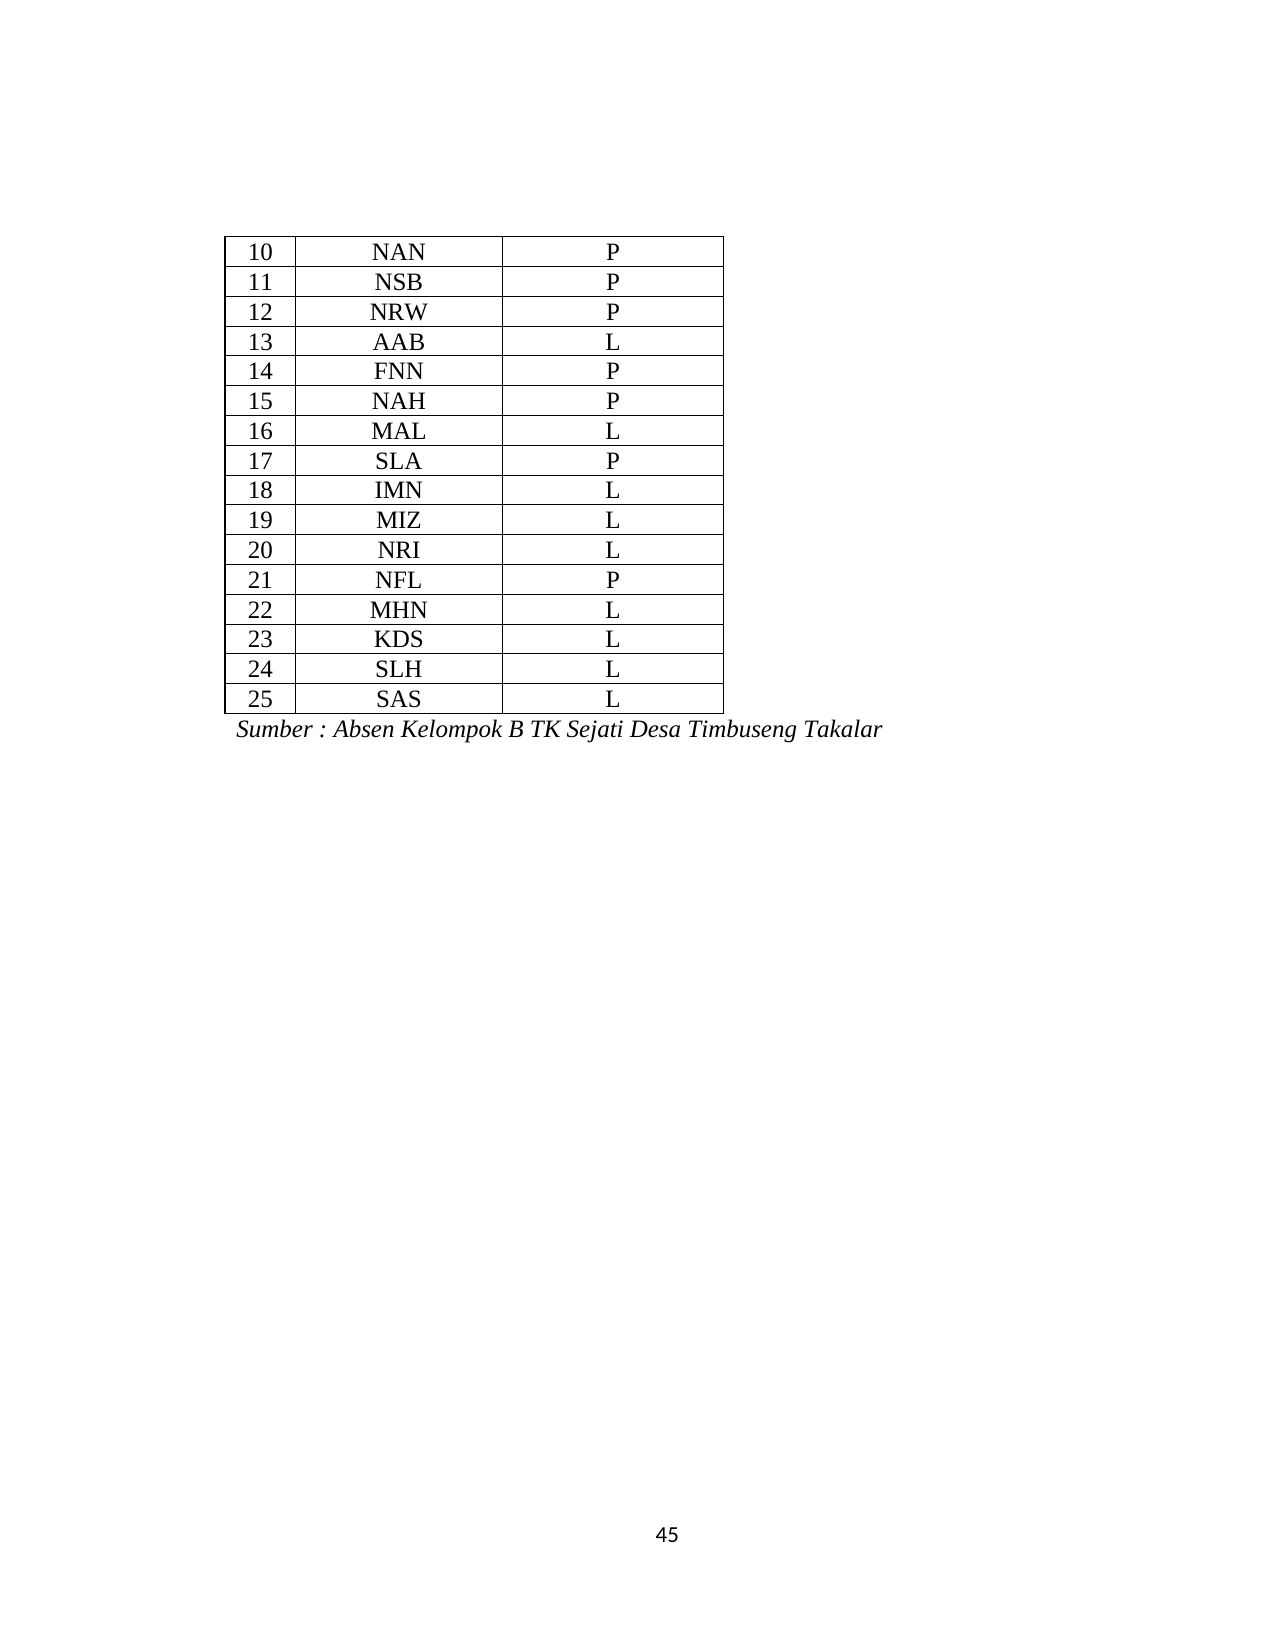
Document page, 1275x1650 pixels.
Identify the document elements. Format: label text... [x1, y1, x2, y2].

table_cell 10 [226, 237, 295, 266]
table_cell L [503, 684, 723, 713]
table_cell 17 [226, 446, 295, 474]
table_cell 13 [226, 327, 295, 355]
table_cell 12 [226, 297, 295, 326]
table_cell 20 [226, 535, 295, 564]
table_cell P [503, 237, 723, 266]
table_cell 23 [226, 625, 295, 653]
table_cell P [503, 565, 723, 594]
table_cell P [503, 297, 723, 326]
table_cell MIZ [296, 505, 502, 534]
table_cell L [503, 595, 723, 623]
table_cell L [503, 535, 723, 564]
table_cell L [503, 625, 723, 653]
table_cell NFL [296, 565, 502, 594]
table_cell P [503, 267, 723, 296]
table_cell NAN [296, 237, 502, 266]
table_cell L [503, 327, 723, 355]
table_cell 24 [226, 654, 295, 683]
table_cell L [503, 654, 723, 683]
table_cell P [503, 356, 723, 385]
table_cell P [503, 446, 723, 474]
table_cell L [503, 416, 723, 445]
table_cell MHN [296, 595, 502, 623]
table_cell SLA [296, 446, 502, 474]
table_cell 16 [226, 416, 295, 445]
table_cell 18 [226, 476, 295, 504]
text Sumber : Absen Kelompok B TK Sejati Desa Timbuseng Takalar [236, 714, 1098, 743]
table_cell KDS [296, 625, 502, 653]
table_cell 14 [226, 356, 295, 385]
table_cell IMN [296, 476, 502, 504]
table_cell 15 [226, 386, 295, 415]
table_cell 22 [226, 595, 295, 623]
table_cell 11 [226, 267, 295, 296]
table_cell NRI [296, 535, 502, 564]
table_cell L [503, 505, 723, 534]
table_cell 19 [226, 505, 295, 534]
table_cell NRW [296, 297, 502, 326]
table_cell SAS [296, 684, 502, 713]
table_cell P [503, 386, 723, 415]
table_cell NAH [296, 386, 502, 415]
table_cell NSB [296, 267, 502, 296]
table_cell 21 [226, 565, 295, 594]
table_cell MAL [296, 416, 502, 445]
table_cell AAB [296, 327, 502, 355]
table_cell FNN [296, 356, 502, 385]
table_cell 25 [226, 684, 295, 713]
table_cell SLH [296, 654, 502, 683]
table_cell L [503, 476, 723, 504]
